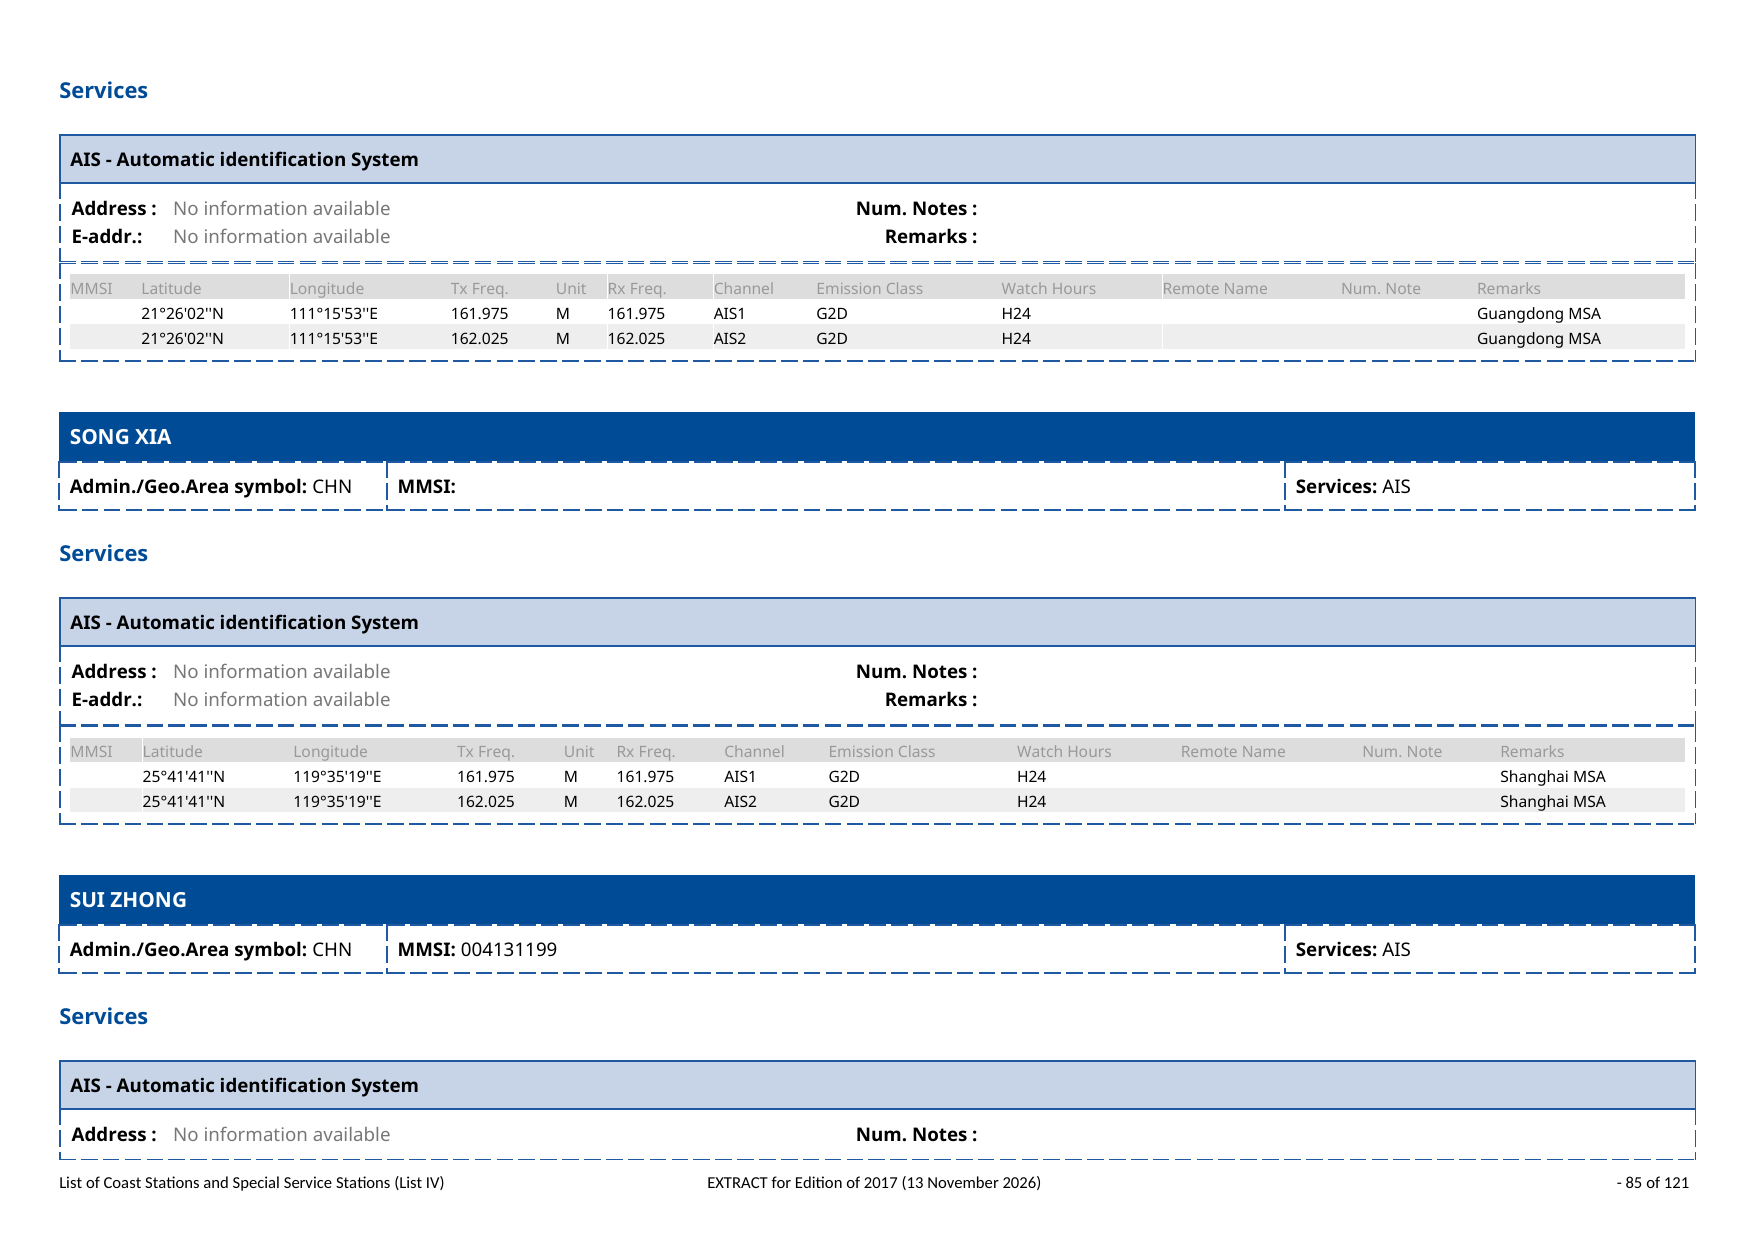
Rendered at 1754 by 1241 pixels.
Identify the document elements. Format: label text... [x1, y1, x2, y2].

table_header SUI ZHONG [59, 875, 1695, 924]
table_cell Services: AIS [1285, 461, 1695, 509]
text Services [59, 538, 1695, 568]
table_cell Admin./Geo.Area symbol: CHN [59, 461, 387, 509]
table_cell MMSI: 004131199 [387, 924, 1285, 972]
table_header [60, 263, 1696, 360]
text Services [59, 1001, 1695, 1031]
table_header SONG XIA [59, 412, 1695, 461]
table_header AIS - Automatic identification System [61, 136, 1695, 182]
table_cell [60, 647, 1696, 724]
text Services [59, 75, 1695, 105]
table_cell Admin./Geo.Area symbol: CHN [59, 924, 387, 972]
table_header AIS - Automatic identification System [61, 1062, 1695, 1108]
table_cell Services: AIS [1285, 924, 1695, 972]
table_header [60, 725, 1696, 823]
table_cell MMSI: [387, 461, 1285, 509]
table_header AIS - Automatic identification System [61, 599, 1695, 645]
table_cell [60, 184, 1696, 261]
table_cell [60, 1110, 1696, 1159]
